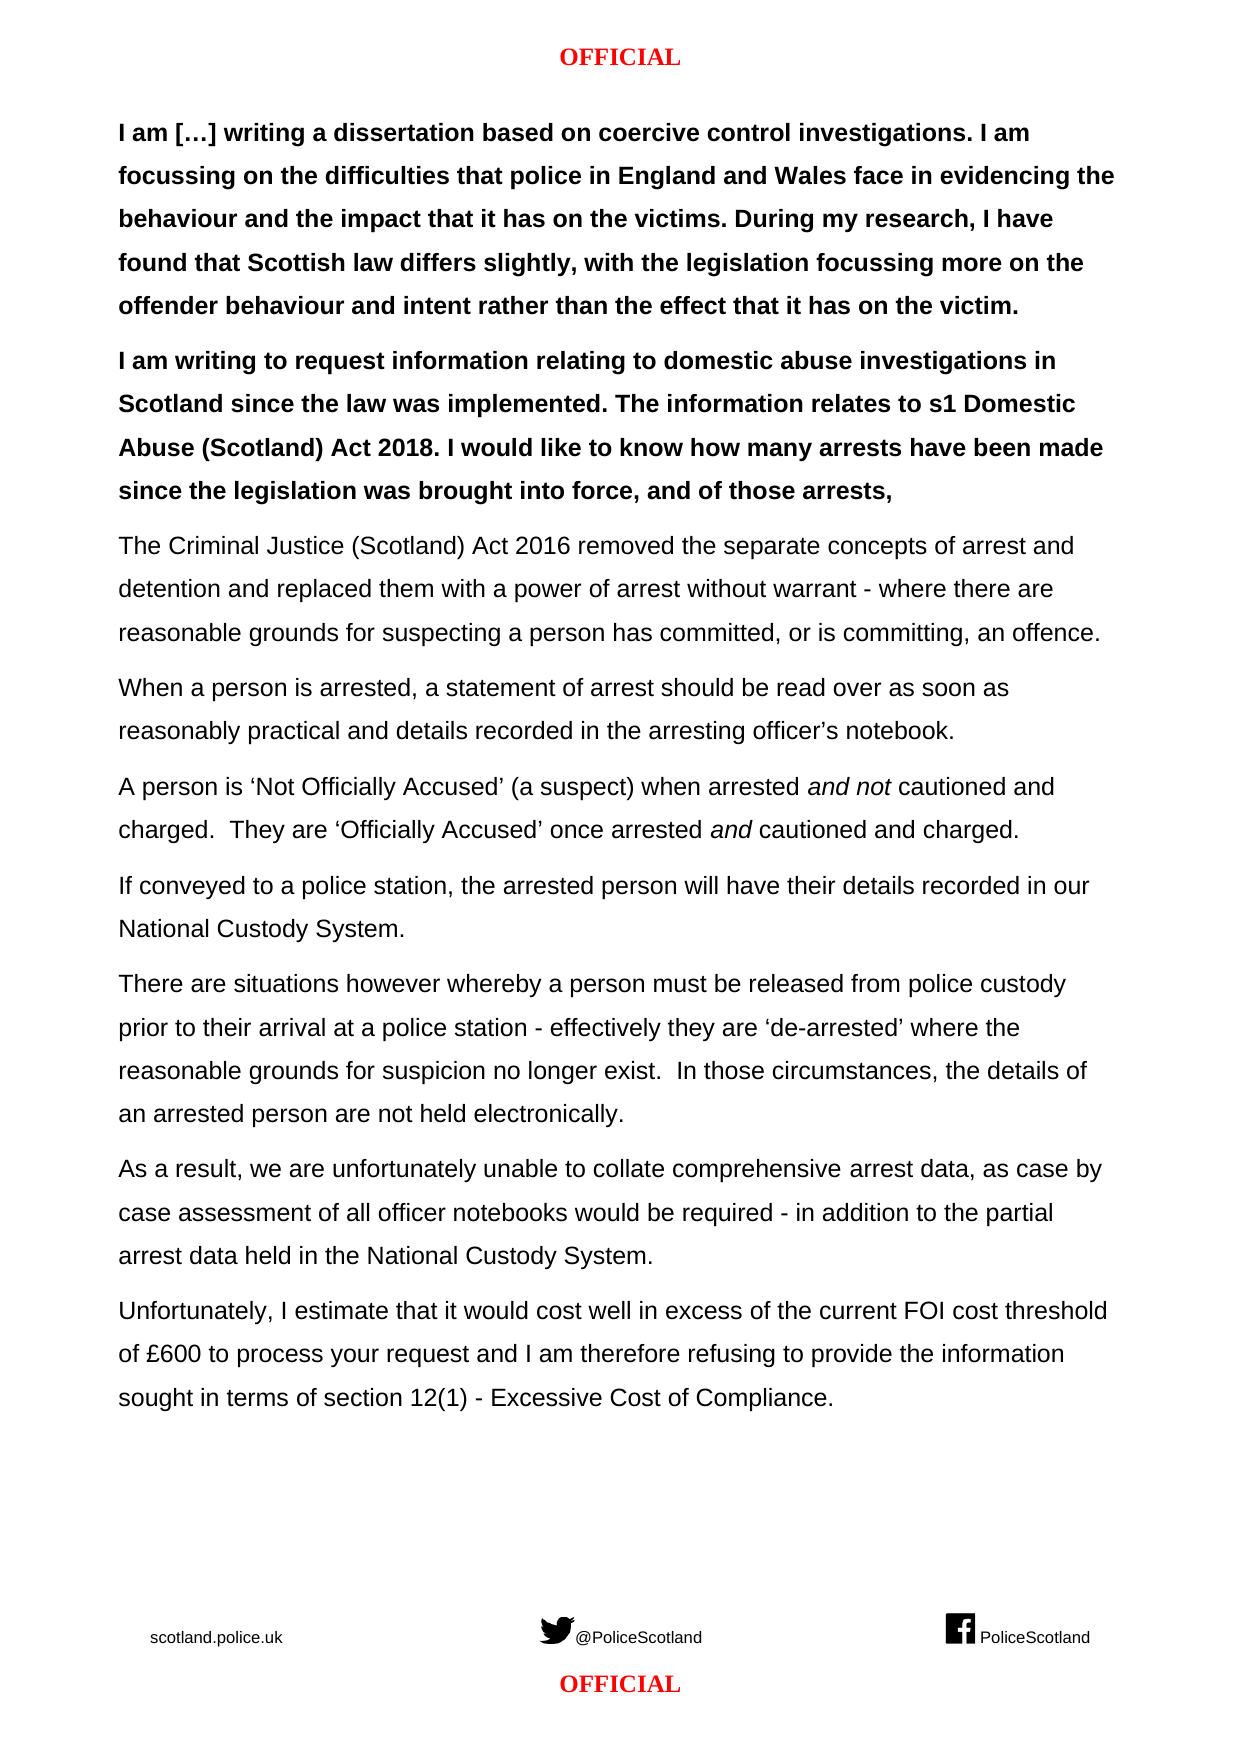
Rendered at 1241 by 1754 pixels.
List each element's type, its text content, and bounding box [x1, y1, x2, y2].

subtitle I am writing to request information relating to domestic abuse investigations in Scotland since the law was implemented. The information relates to s1 Domestic Abuse (Scotland) Act 2018. I would like to know how many arrests have been made since the legislation was brought into force, and of those arrests, [118, 346, 1122, 504]
subtitle I am […] writing a dissertation based on coercive control investigations. I am focussing on the difficulties that police in England and Wales face in evidencing the behaviour and the impact that it has on the victims. During my research, I have found that Scottish law differs slightly, with the legislation focussing more on the offender behaviour and intent rather than the effect that it has on the victim. [118, 118, 1122, 319]
picture [538, 1617, 575, 1644]
text The Criminal Justice (Scotland) Act 2016 removed the separate concepts of arrest and detention and replaced them with a power of arrest without warrant - where there are reasonable grounds for suspecting a person has committed, or is committing, an offence. [118, 531, 1122, 646]
picture [945, 1613, 976, 1644]
text A person is ‘Not Officially Accused’ (a suspect) when arrested and not cautioned and charged. They are ‘Officially Accused’ once arrested and cautioned and charged. [118, 772, 1122, 844]
text If conveyed to a police station, the arrested person will have their details recorded in our National Custody System. [118, 871, 1122, 942]
text Unfortunately, I estimate that it would cost well in excess of the current FOI cost threshold of £600 to process your request and I am therefore refusing to provide the information sought in terms of section 12(1) - Excessive Cost of Compliance. [118, 1296, 1122, 1411]
text There are situations however whereby a person must be released from police custody prior to their arrival at a police station - effectively they are ‘de-arrested’ where the reasonable grounds for suspicion no longer exist. In those circumstances, the details of an arrested person are not held electronically. [118, 969, 1122, 1127]
text When a person is arrested, a statement of arrest should be read over as soon as reasonably practical and details recorded in the arresting officer’s notebook. [118, 673, 1122, 745]
text As a result, we are unfortunately unable to collate comprehensive arrest data, as case by case assessment of all officer notebooks would be required - in addition to the partial arrest data held in the National Custody System. [118, 1154, 1122, 1269]
